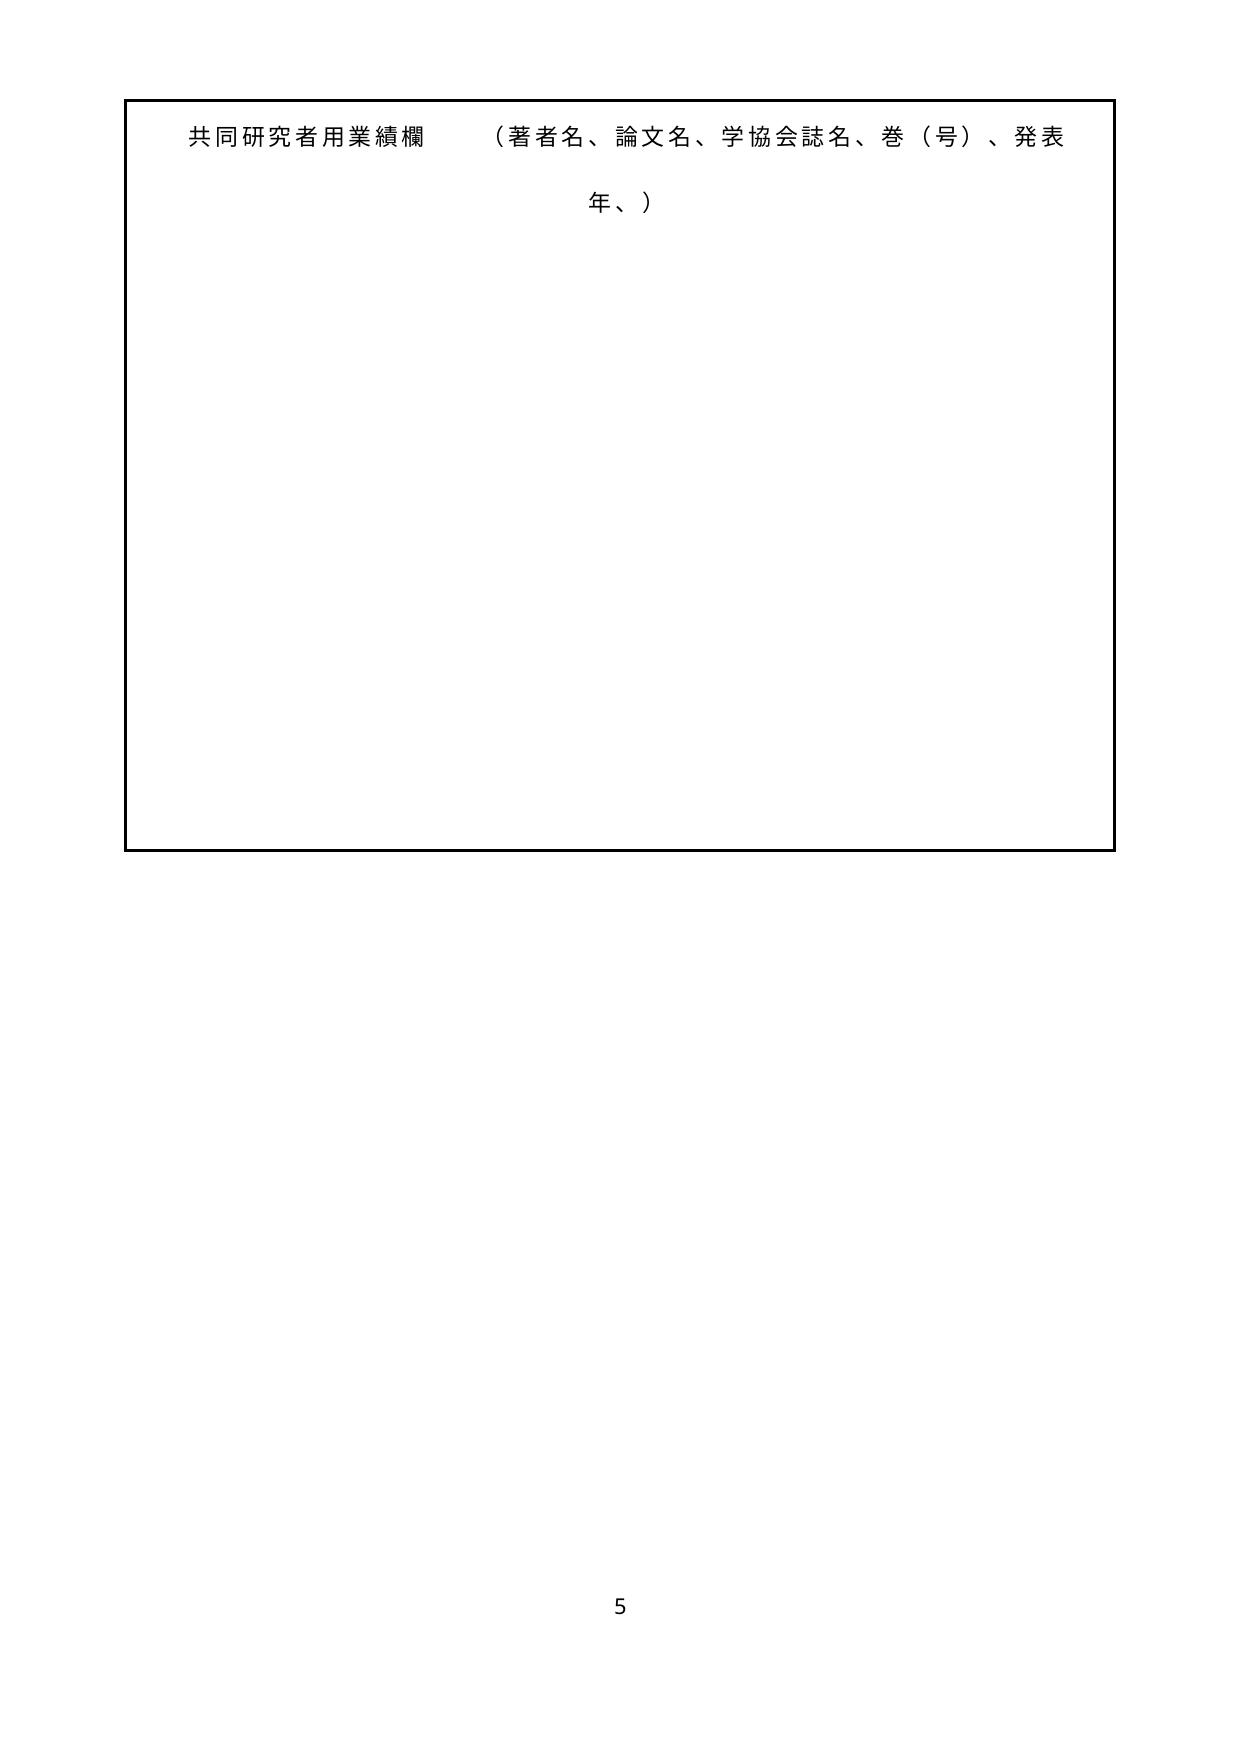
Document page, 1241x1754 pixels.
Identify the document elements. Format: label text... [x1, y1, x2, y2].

table_cell 共同研究者用業績欄 （著者名、論文名、学協会誌名、巻（号）、発表年、） [127, 102, 1113, 849]
